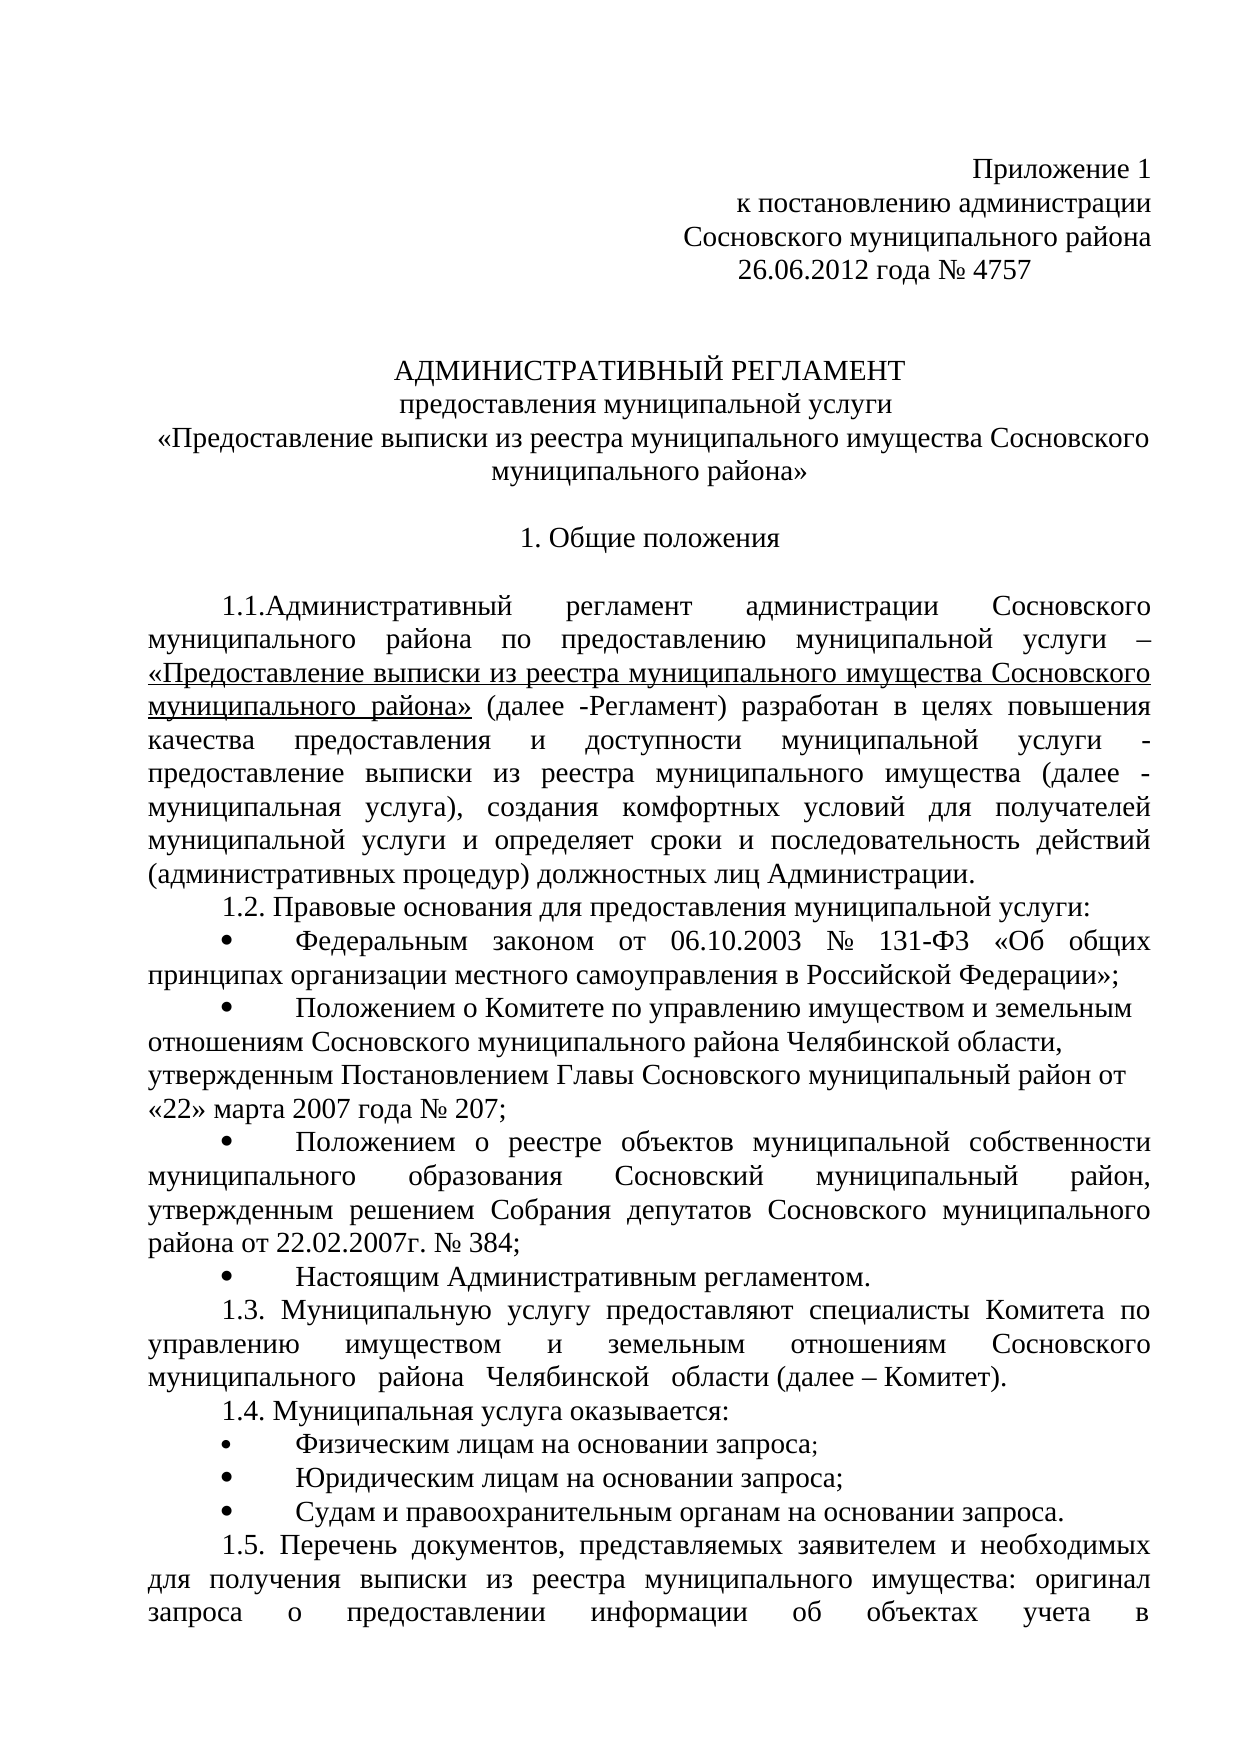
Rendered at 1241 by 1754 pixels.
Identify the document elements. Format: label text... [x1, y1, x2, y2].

list Настоящим Административным регламентом. [148, 1259, 1152, 1292]
title Сосновского муниципального района [148, 219, 1152, 252]
text АДМИНИСТРАТИВНЫЙ РЕГЛАМЕНТ [148, 353, 1152, 386]
list Физическим лицам на основании запроса; [148, 1427, 1152, 1460]
text 1.4. Муниципальная услуга оказывается: [148, 1393, 1152, 1427]
title к постановлению администрации [148, 185, 1152, 219]
text 26.06.2012 года № 4757 [664, 252, 1152, 286]
list Положением о Комитете по управлению имуществом и земельным отношениям Сосновского муниципального района Челябинской области, утвержденным Постановлением Главы Сосновского муниципальный район от «22» марта 2007 года № 207; [148, 990, 1152, 1124]
text «Предоставление выписки из реестра муниципального имущества Сосновского муниципального района» [148, 420, 1152, 487]
text 1.1.Административный регламент администрации Сосновского муниципального района по предоставлению муниципальной услуги – «Предоставление выписки из реестра муниципального имущества Сосновского муниципального района» (далее -Регламент) разработан в целях повышения качества предоставления и доступности муниципальной услуги -предоставление выписки из реестра муниципального имущества (далее -муниципальная услуга), создания комфортных условий для получателей муниципальной услуги и определяет сроки и последовательность действий (административных процедур) должностных лиц Администрации. [148, 588, 1152, 889]
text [148, 1527, 1152, 1628]
text 1. Общие положения [148, 521, 1152, 554]
title Приложение 1 [148, 152, 1152, 185]
text 1.2. Правовые основания для предоставления муниципальной услуги: [148, 889, 1152, 923]
list Положением о реестре объектов муниципальной собственности муниципального образования Сосновский муниципальный район, утвержденным решением Собрания депутатов Сосновского муниципального района от 22.02.2007г. № 384; [148, 1124, 1152, 1259]
list Судам и правоохранительным органам на основании запроса. [148, 1494, 1152, 1527]
text 1.3. Муниципальную услугу предоставляют специалисты Комитета по управлению имуществом и земельным отношениям Сосновского муниципального района Челябинской области (далее – Комитет). [148, 1292, 1152, 1393]
list Юридическим лицам на основании запроса; [148, 1460, 1152, 1494]
text предоставления муниципальной услуги [148, 386, 1152, 420]
list Федеральным законом от 06.10.2003 № 131-Ф3 «Об общих принципах организации местного самоуправления в Российской Федерации»; [148, 923, 1152, 990]
